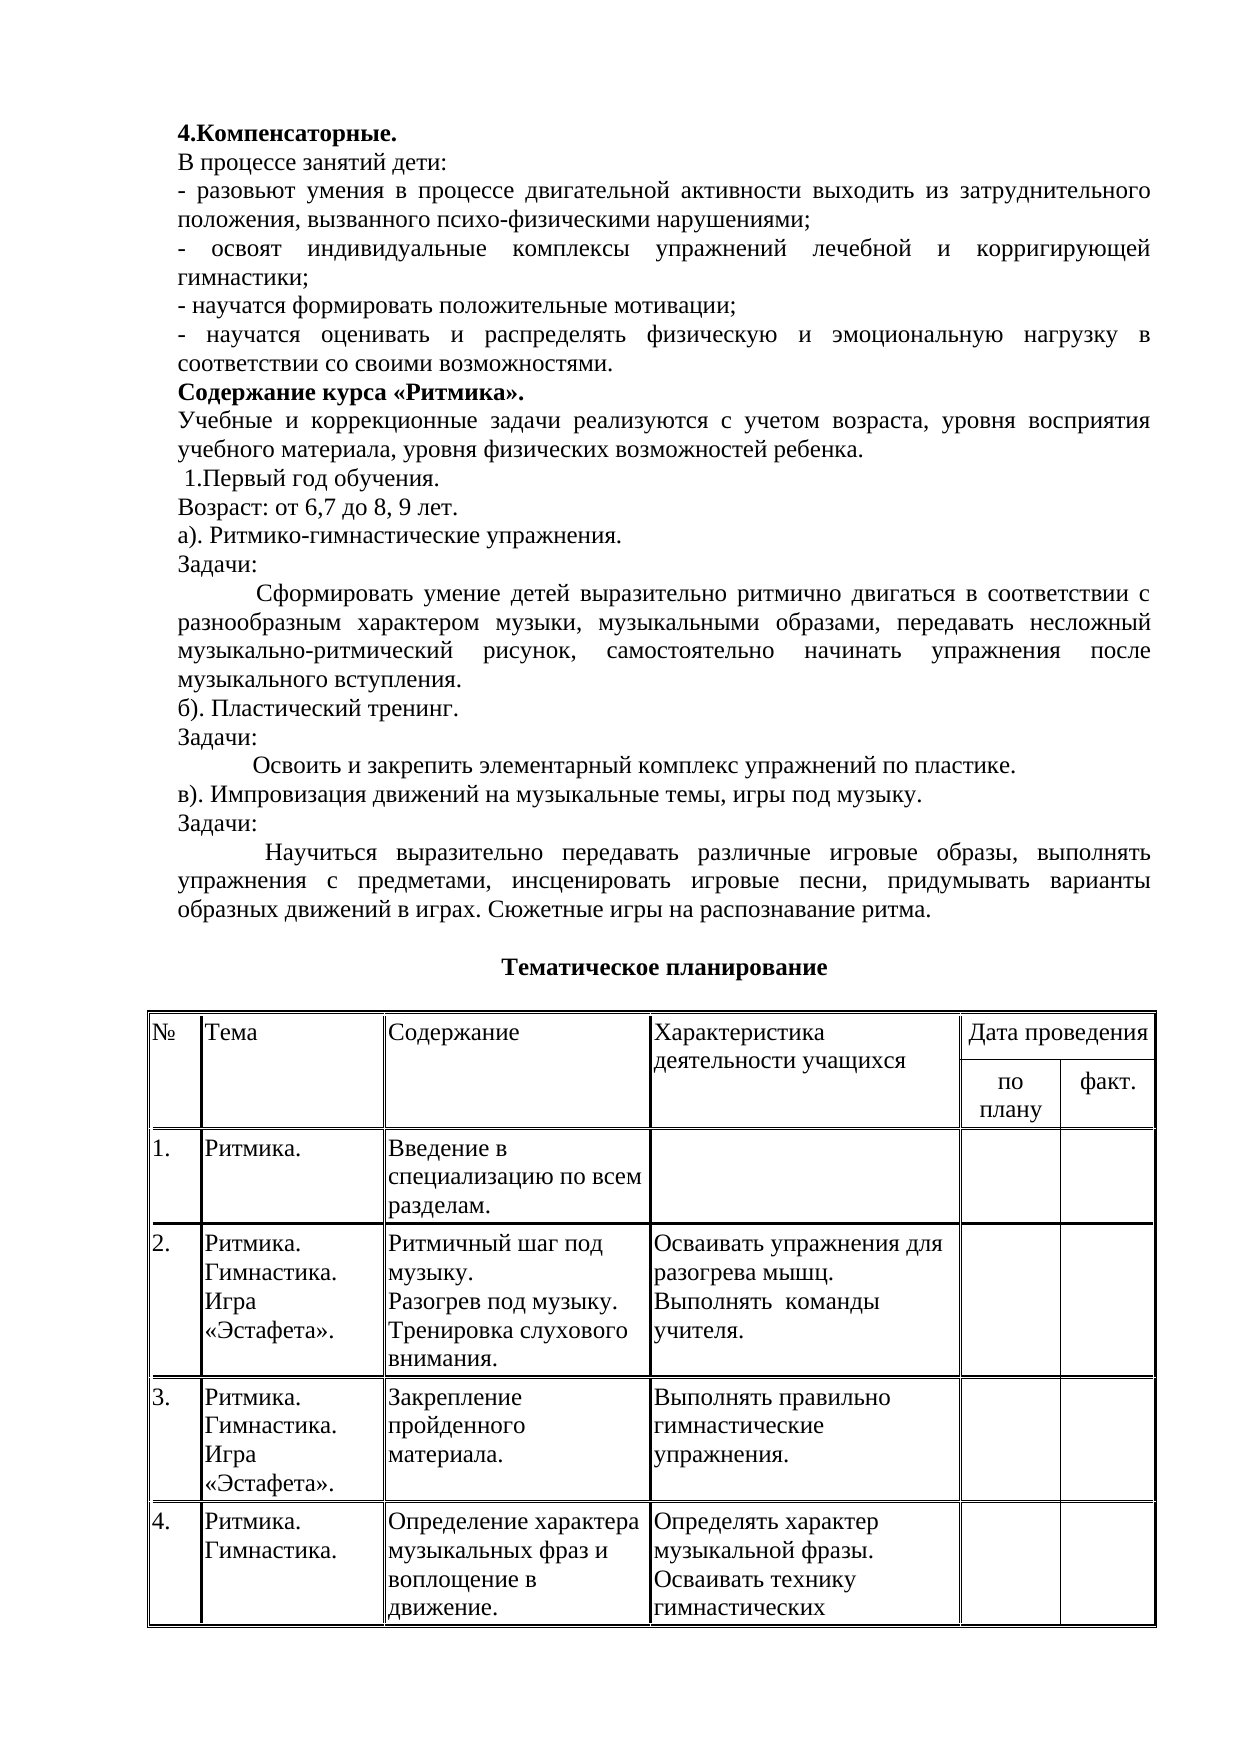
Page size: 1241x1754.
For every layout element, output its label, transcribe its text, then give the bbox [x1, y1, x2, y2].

table_cell 3. [150, 1375, 200, 1500]
text 4.Компенсаторные. [177, 118, 1152, 147]
text Тематическое планирование [177, 952, 1152, 981]
table_cell Ритмичный шаг под музыку. Разогрев под музыку. Тренировка слухового внимания. [386, 1225, 649, 1375]
table_cell 4. [149, 1500, 201, 1624]
table_cell Введение в специализацию по всем разделам. [386, 1130, 649, 1222]
table_cell [962, 1130, 1060, 1222]
table_header Тема [201, 1014, 385, 1126]
text в). Импровизация движений на музыкальные темы, игры под музыку. [177, 779, 1152, 808]
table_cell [385, 1503, 650, 1624]
table_cell Осваивать упражнения для разогрева мышц. Выполнять команды учителя. [652, 1225, 959, 1375]
text Сформировать умение детей выразительно ритмично двигаться в соответствии с разнообразным характером музыки, музыкальными образами, передавать несложный музыкально-ритмический рисунок, самостоятельно начинать упражнения после музыкального вступления. [177, 578, 1152, 693]
text а). Ритмико-гимнастические упражнения. [177, 521, 1152, 549]
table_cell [201, 1503, 385, 1624]
text Задачи: [177, 808, 1152, 837]
text Учебные и коррекционные задачи реализуются с учетом возраста, уровня восприятия учебного материала, уровня физических возможностей ребенка. [177, 406, 1152, 463]
text б). Пластический тренинг. [177, 693, 1152, 722]
table_cell Ритмика. Гимнастика. Игра «Эстафета». [203, 1379, 383, 1500]
table_cell Выполнять правильно гимнастические упражнения. [652, 1379, 959, 1500]
text - освоят индивидуальные комплексы упражнений лечебной и корригирующей гимнастики; [177, 233, 1152, 291]
table_cell [1061, 1500, 1156, 1624]
table_cell Ритмика. [203, 1130, 383, 1222]
table_header Дата проведения [961, 1014, 1154, 1059]
table_cell Ритмика. Гимнастика. Игра «Эстафета». [203, 1225, 383, 1375]
text В процессе занятий дети: [177, 147, 1152, 176]
table_cell Закрепление пройденного материала. [386, 1379, 649, 1500]
table_cell [1061, 1375, 1155, 1500]
table_cell [962, 1379, 1060, 1500]
table_cell [1061, 1126, 1155, 1222]
table_cell по плану [962, 1060, 1060, 1126]
table_cell [652, 1130, 959, 1222]
table_cell 1. [150, 1126, 200, 1222]
text 1.Первый год обучения. [177, 463, 1152, 492]
text Научиться выразительно передавать различные игровые образы, выполнять упражнения с предметами, инсценировать игровые песни, придумывать варианты образных движений в играх. Сюжетные игры на распознавание ритма. [177, 837, 1152, 923]
text Задачи: [177, 549, 1152, 578]
text Задачи: [177, 722, 1152, 751]
table_header Содержание [385, 1014, 650, 1126]
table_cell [650, 1503, 961, 1624]
text Возраст: от 6,7 до 8, 9 лет. [177, 492, 1152, 521]
table_cell [962, 1225, 1060, 1375]
text Освоить и закрепить элементарный комплекс упражнений по пластике. [177, 751, 1152, 779]
table_cell [1061, 1222, 1154, 1375]
text - научатся оценивать и распределять физическую и эмоциональную нагрузку в соответствии со своими возможностями. [177, 319, 1152, 377]
table_header Характеристика деятельности учащихся [650, 1014, 961, 1126]
table_cell 2. [150, 1222, 200, 1375]
text Содержание курса «Ритмика». [177, 377, 1152, 406]
table_header № [150, 1014, 201, 1126]
table_cell [961, 1503, 1060, 1624]
text - научатся формировать положительные мотивации; [177, 291, 1152, 319]
table_cell факт. [1061, 1060, 1154, 1126]
text - разовьют умения в процессе двигательной активности выходить из затруднительного положения, вызванного психо-физическими нарушениями; [177, 176, 1152, 233]
